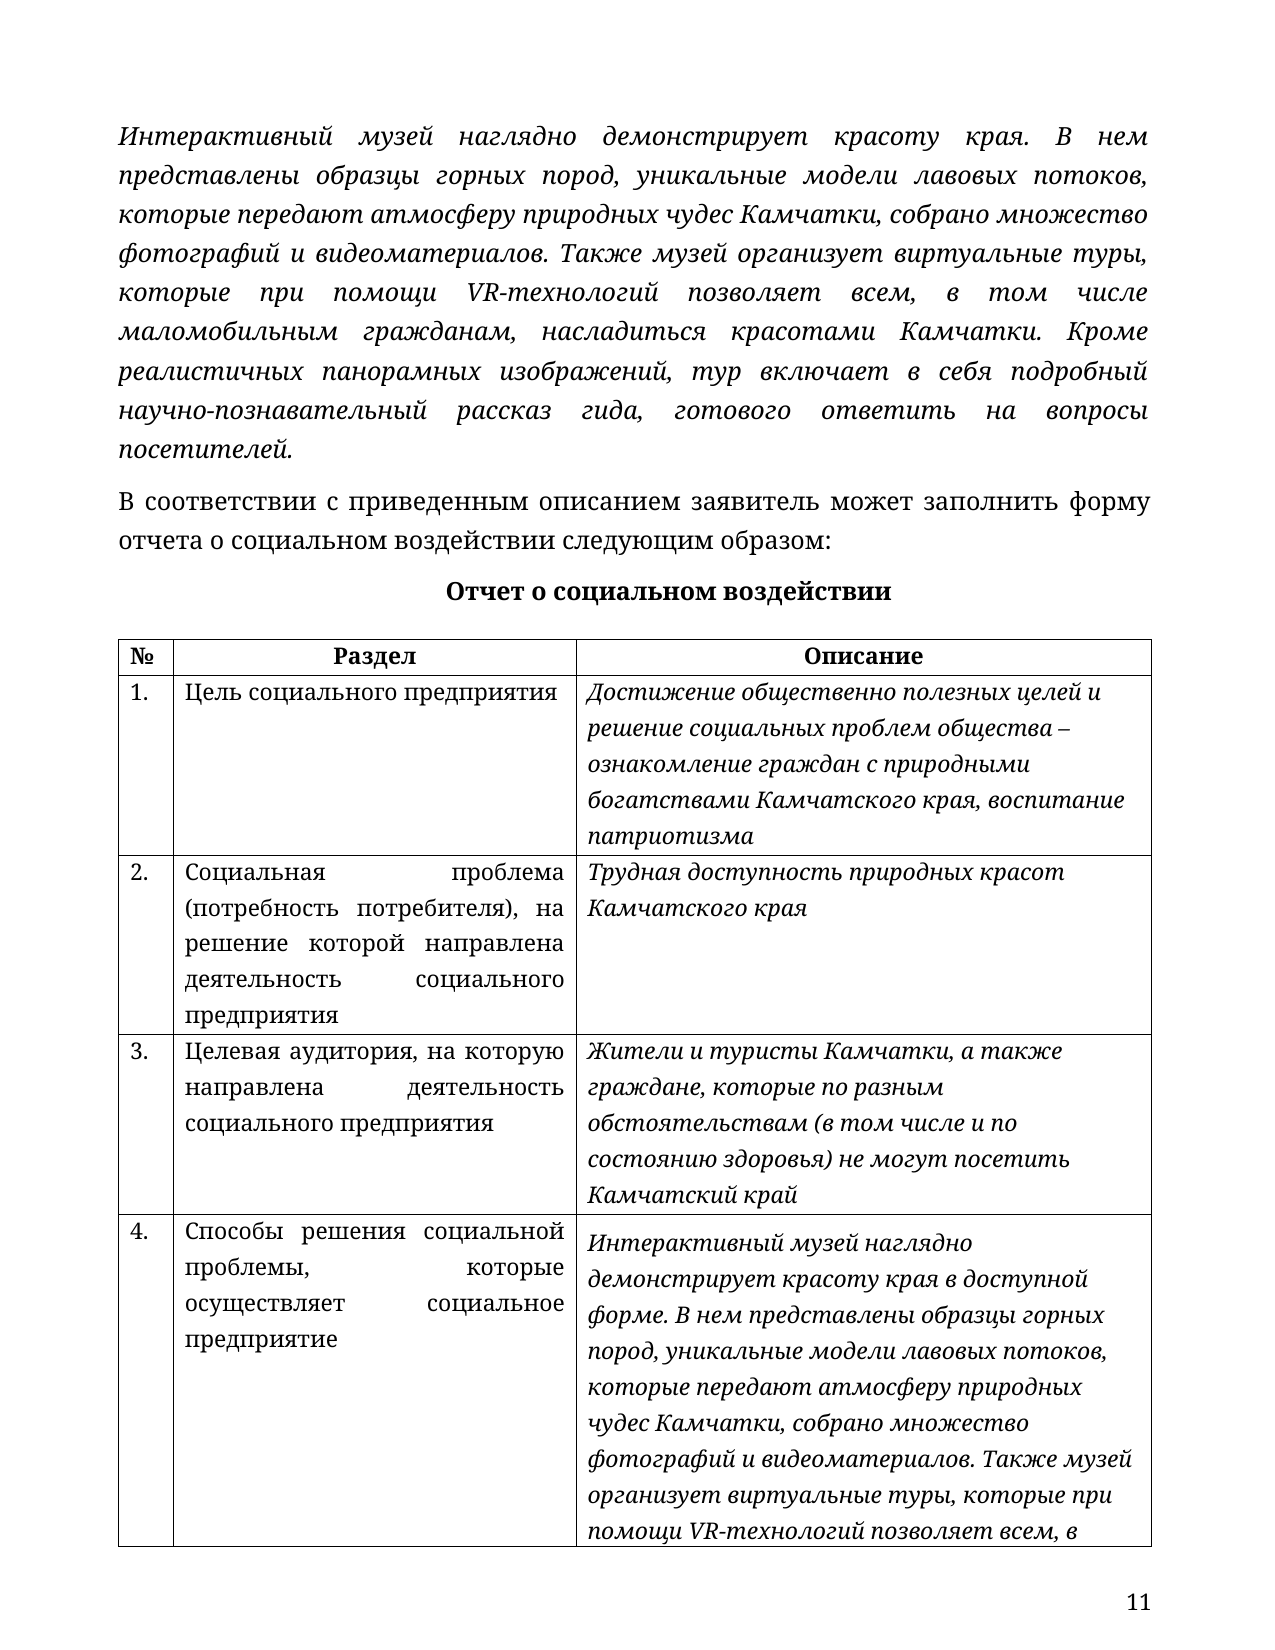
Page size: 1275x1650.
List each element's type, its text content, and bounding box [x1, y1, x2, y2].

table_header Раздел [174, 640, 576, 675]
table_cell 1. [119, 676, 173, 854]
table_cell Цель социального предприятия [174, 676, 576, 854]
text В соответствии с приведенным описанием заявитель может заполнить форму отчета о социальном воздействии следующим образом: [118, 483, 1152, 556]
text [118, 118, 1152, 466]
table_cell 4. [119, 1215, 173, 1546]
table_cell Целевая аудитория, на которую направлена деятельность социального предприятия [174, 1035, 576, 1214]
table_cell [577, 1215, 1151, 1546]
table_cell Социальная проблема (потребность потребителя), на решение которой направлена деятельность социального предприятия [174, 856, 576, 1034]
table_header Описание [577, 640, 1151, 675]
table_cell Трудная доступность природных красот Камчатского края [577, 856, 1151, 1034]
table_cell Достижение общественно полезных целей и решение социальных проблем общества – ознакомление граждан с природными богатствами Камчатского края, воспитание патриотизма [577, 676, 1151, 854]
table_header № [119, 640, 173, 675]
table_cell 2. [119, 856, 173, 1034]
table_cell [174, 1215, 576, 1546]
table_cell Жители и туристы Камчатки, а также граждане, которые по разным обстоятельствам (в том числе и по состоянию здоровья) не могут посетить Камчатский край [577, 1035, 1151, 1214]
table_cell 3. [119, 1035, 173, 1214]
text Отчет о социальном воздействии [118, 574, 1152, 636]
